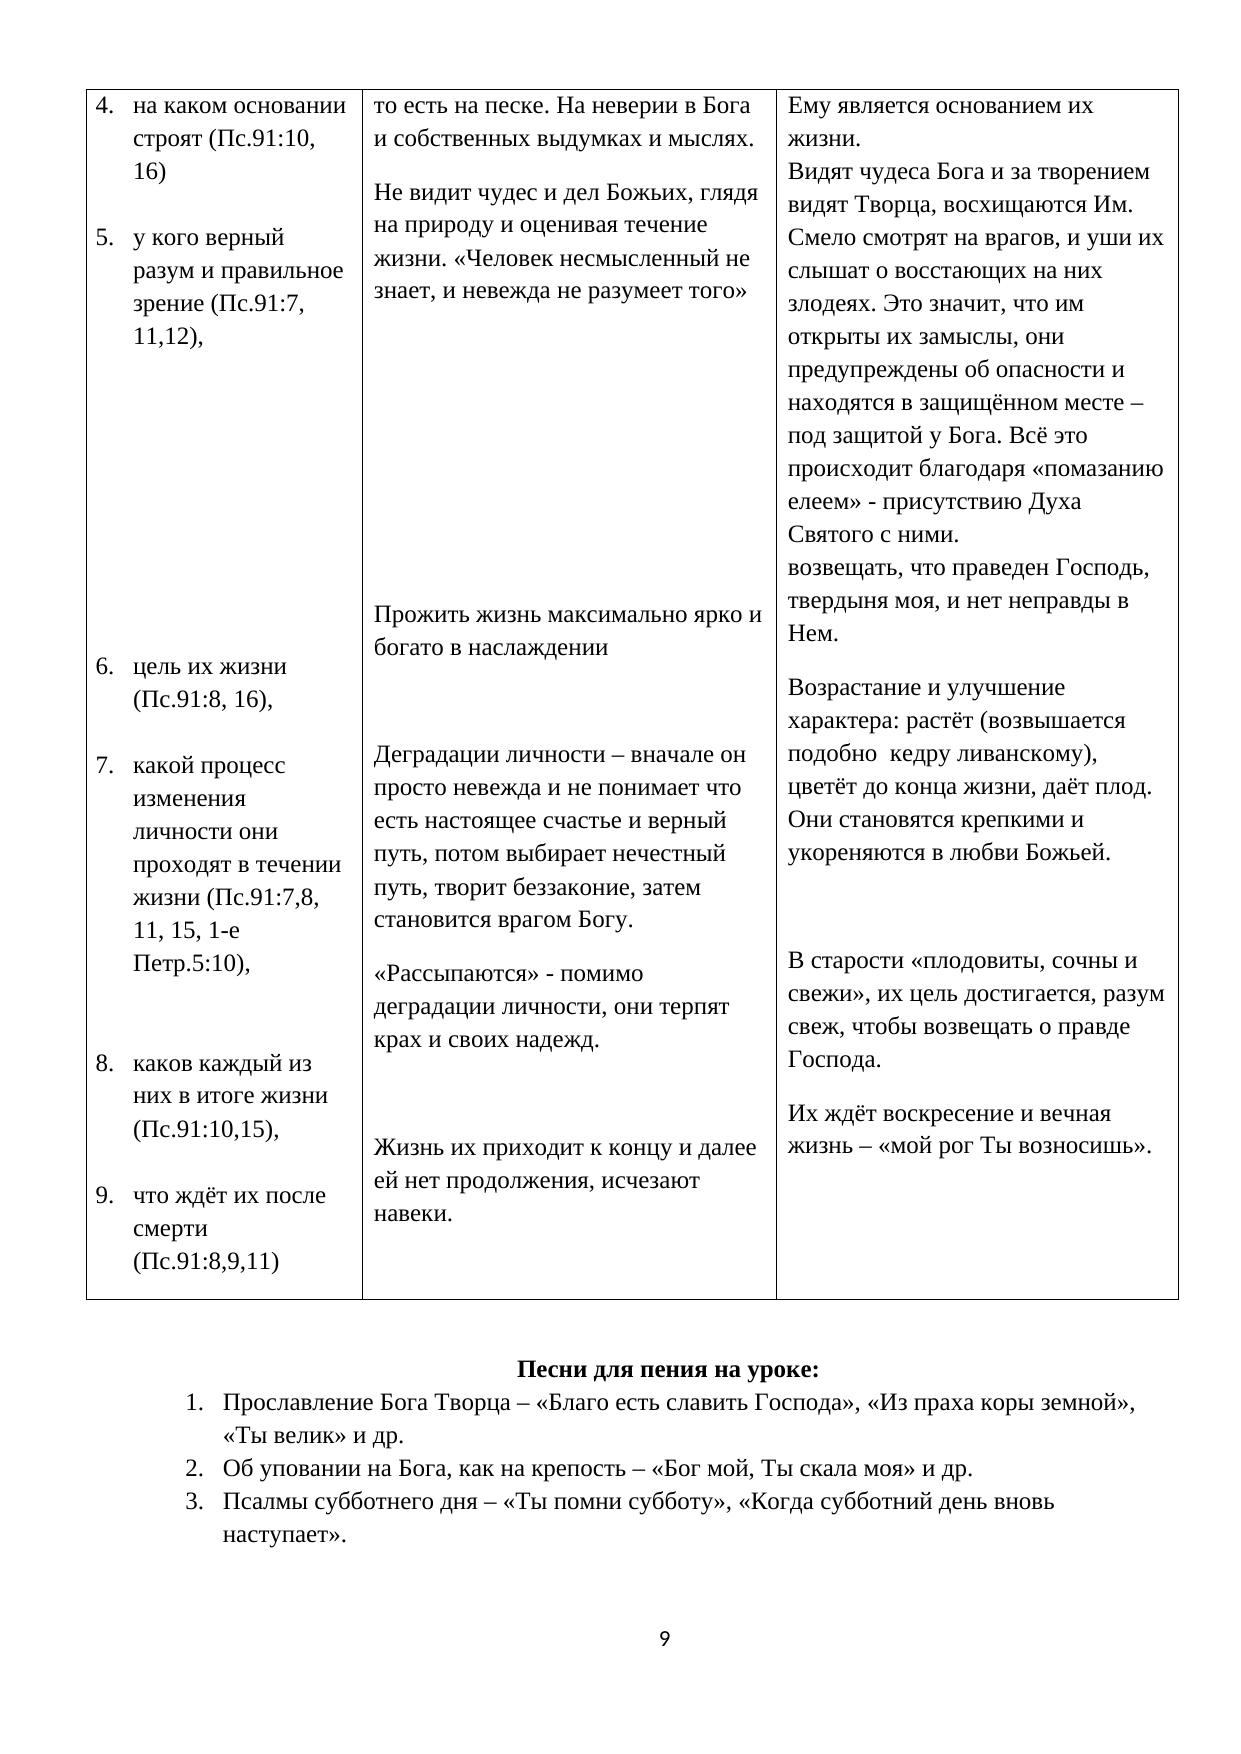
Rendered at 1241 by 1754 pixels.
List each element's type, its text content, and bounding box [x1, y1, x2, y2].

list Прославление Бога Творца – «Благо есть славить Господа», «Из праха коры земной», «Ты велик» и др. [185, 1387, 1152, 1449]
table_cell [87, 90, 362, 1299]
list Псалмы субботнего дня – «Ты помни субботу», «Когда субботний день вновь наступает». [185, 1486, 1152, 1548]
list Об уповании на Бога, как на крепость – «Бог мой, Ты скала моя» и др. [185, 1453, 1152, 1482]
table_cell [777, 90, 1178, 1299]
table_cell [363, 90, 776, 1299]
list Песни для пения на уроке: [126, 1354, 1152, 1383]
